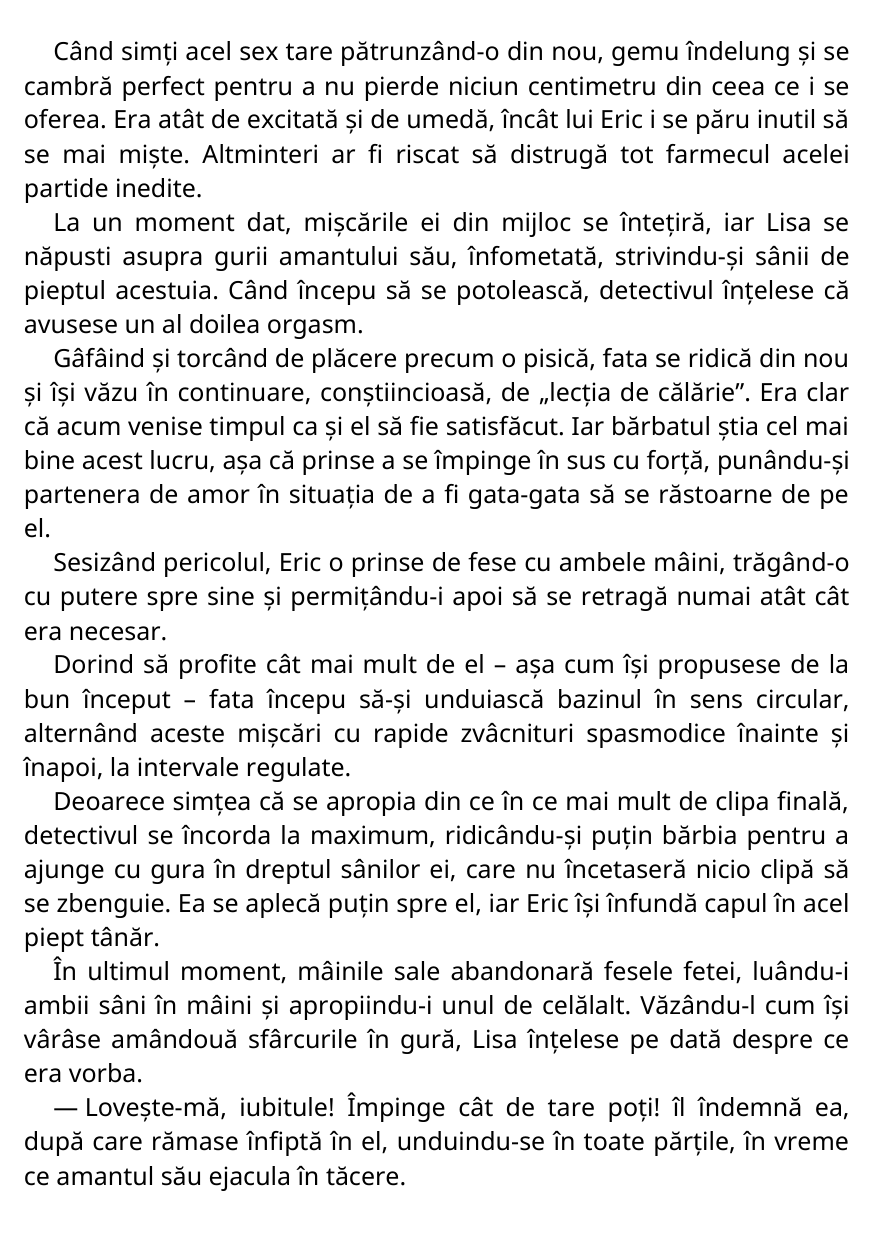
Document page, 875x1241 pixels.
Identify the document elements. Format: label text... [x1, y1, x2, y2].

text Dorind să profite cât mai mult de el – aşa cum îşi propusese de la bun început – fata începu să-şi unduiască bazinul în sens circular, alternând aceste mişcări cu rapide zvâcnituri spasmodice înainte şi înapoi, la intervale regulate. [24, 647, 850, 783]
text La un moment dat, mişcările ei din mijloc se înteţiră, iar Lisa se năpusti asupra gurii amantului său, înfometată, strivindu-şi sânii de pieptul acestuia. Când începu să se potolească, detectivul înţelese că avusese un al doilea orgasm. [24, 204, 850, 341]
text Când simţi acel sex tare pătrunzând-o din nou, gemu îndelung şi se cambră perfect pentru a nu pierde niciun centimetru din ceea ce i se oferea. Era atât de excitată şi de umedă, încât lui Eric i se păru inutil să se mai mişte. Altminteri ar fi riscat să distrugă tot farmecul acelei partide inedite. [24, 34, 850, 204]
text Sesizând pericolul, Eric o prinse de fese cu ambele mâini, trăgând-o cu putere spre sine şi permiţându-i apoi să se retragă numai atât cât era necesar. [24, 545, 850, 647]
text — Loveşte-mă, iubitule! Împinge cât de tare poţi! îl îndemnă ea, după care rămase înfiptă în el, unduindu-se în toate părţile, în vreme ce amantul său ejacula în tăcere. [24, 1090, 850, 1192]
text Gâfâind şi torcând de plăcere precum o pisică, fata se ridică din nou şi îşi văzu în continuare, conştiincioasă, de „lecţia de călărie”. Era clar că acum venise timpul ca şi el să fie satisfăcut. Iar bărbatul ştia cel mai bine acest lucru, aşa că prinse a se împinge în sus cu forţă, punându-şi partenera de amor în situaţia de a fi gata-gata să se răstoarne de pe el. [24, 341, 850, 545]
text Deoarece simţea că se apropia din ce în ce mai mult de clipa finală, detectivul se încorda la maximum, ridicându-şi puţin bărbia pentru a ajunge cu gura în dreptul sânilor ei, care nu încetaseră nicio clipă să se zbenguie. Ea se aplecă puţin spre el, iar Eric îşi înfundă capul în acel piept tânăr. [24, 783, 850, 954]
text În ultimul moment, mâinile sale abandonară fesele fetei, luându-i ambii sâni în mâini şi apropiindu-i unul de celălalt. Văzându-l cum îşi vârâse amândouă sfârcurile în gură, Lisa înţelese pe dată despre ce era vorba. [24, 954, 850, 1090]
